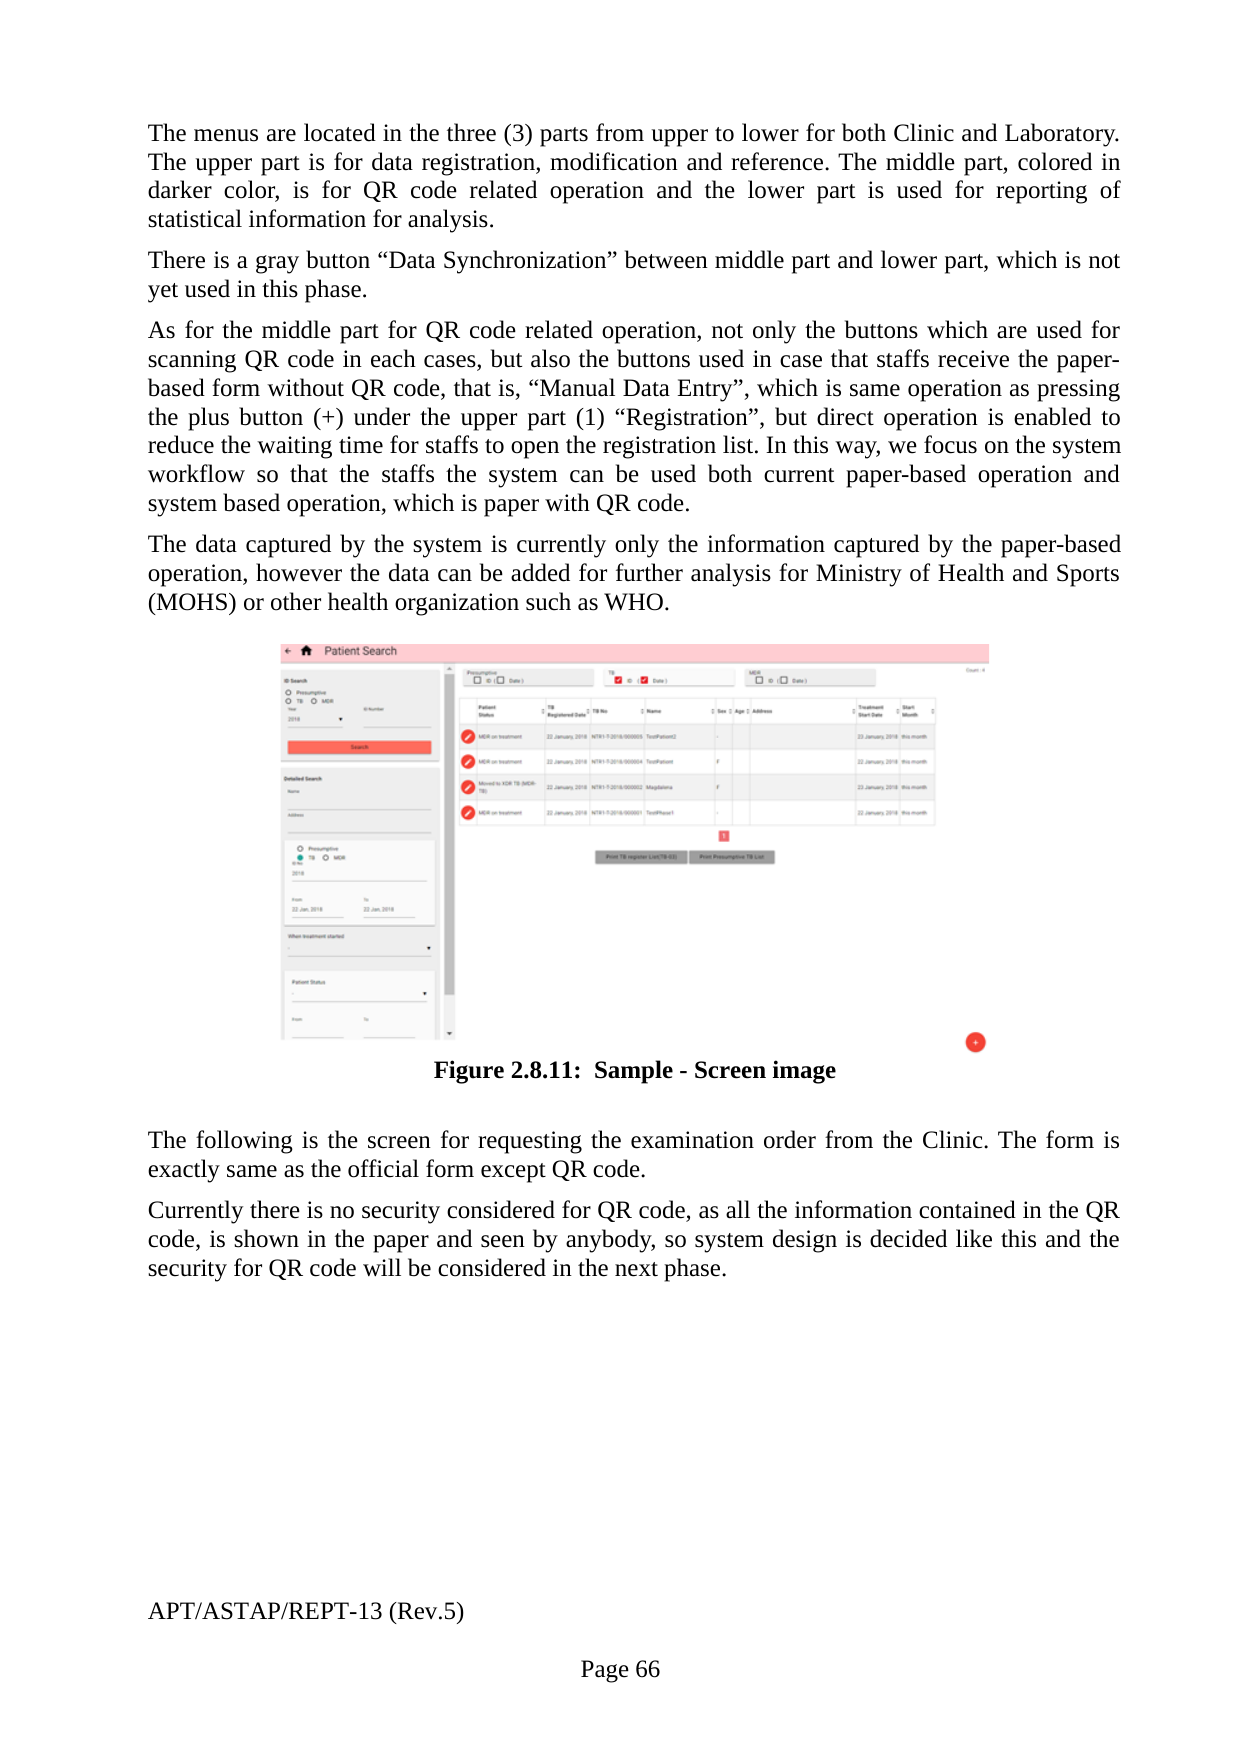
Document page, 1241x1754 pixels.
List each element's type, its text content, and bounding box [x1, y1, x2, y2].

text The menus are located in the three (3) parts from upper to lower for both Clinic and Laboratory. The upper part is for data registration, modification and reference. The middle part, colored in darker color, is for QR code related operation and the lower part is used for reporting of statistical information for analysis. [148, 118, 1122, 233]
text The data captured by the system is currently only the information captured by the paper-based operation, however the data can be added for further analysis for Ministry of Health and Sports (MOHS) or other health organization such as WHO. [148, 529, 1122, 616]
text There is a gray button “Data Synchronization” between middle part and lower part, which is not yet used in this phase. [148, 246, 1122, 303]
text Currently there is no security considered for QR code, as all the information contained in the QR code, is shown in the paper and seen by anybody, so system design is decided like this and the security for QR code will be considered in the next phase. [148, 1196, 1122, 1282]
text Figure 2.8.11: Sample - Screen image [148, 1056, 1122, 1084]
text As for the middle part for QR code related operation, not only the buttons which are used for scanning QR code in each cases, but also the buttons used in case that staffs receive the paper-based form without QR code, that is, “Manual Data Entry”, which is same operation as pressing the plus button (+) under the upper part (1) “Registration”, but direct operation is enabled to reduce the waiting time for staffs to open the registration list. In this way, we focus on the system workflow so that the staffs the system can be used both current paper-based operation and system based operation, which is paper with QR code. [148, 316, 1122, 517]
text The following is the screen for requesting the examination order from the Clinic. The form is exactly same as the official form except QR code. [148, 1126, 1122, 1183]
picture [280, 644, 990, 1056]
